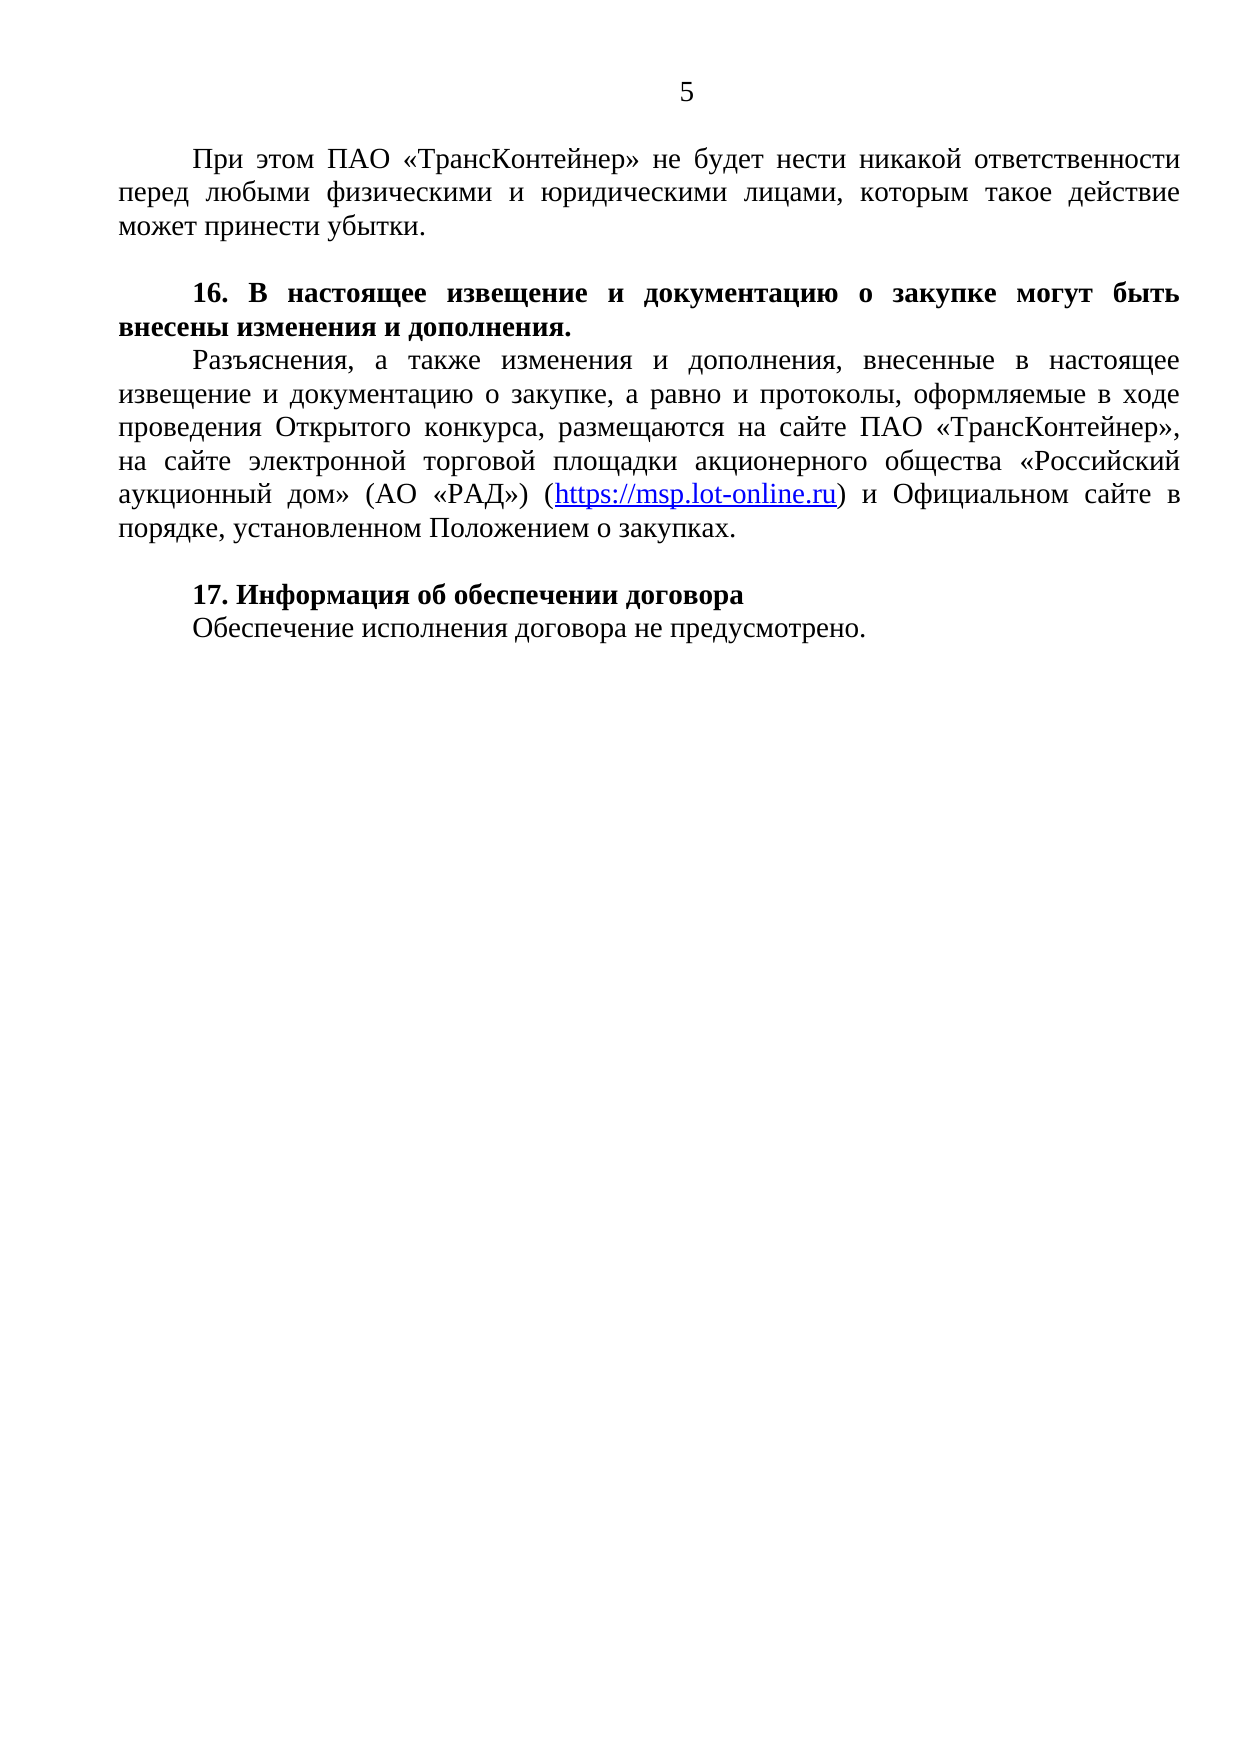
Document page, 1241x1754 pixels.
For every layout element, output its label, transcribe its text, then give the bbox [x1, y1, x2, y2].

text Обеспечение исполнения договора не предусмотрено. [118, 611, 1181, 644]
text 17. Информация об обеспечении договора [118, 577, 1181, 611]
text Разъяснения, а также изменения и дополнения, внесенные в настоящее извещение и документацию о закупке, а равно и протоколы, оформляемые в ходе проведения Открытого конкурса, размещаются на сайте ПАО «ТрансКонтейнер», на сайте электронной торговой площадки акционерного общества «Российский аукционный дом» (АО «РАД») (https://msp.lot-online.ru) и Официальном сайте в порядке, установленном Положением о закупках. [118, 342, 1181, 543]
text При этом ПАО «ТрансКонтейнер» не будет нести никакой ответственности перед любыми физическими и юридическими лицами, которым такое действие может принести убытки. [118, 141, 1181, 242]
text 16. В настоящее извещение и документацию о закупке могут быть внесены изменения и дополнения. [118, 275, 1181, 342]
